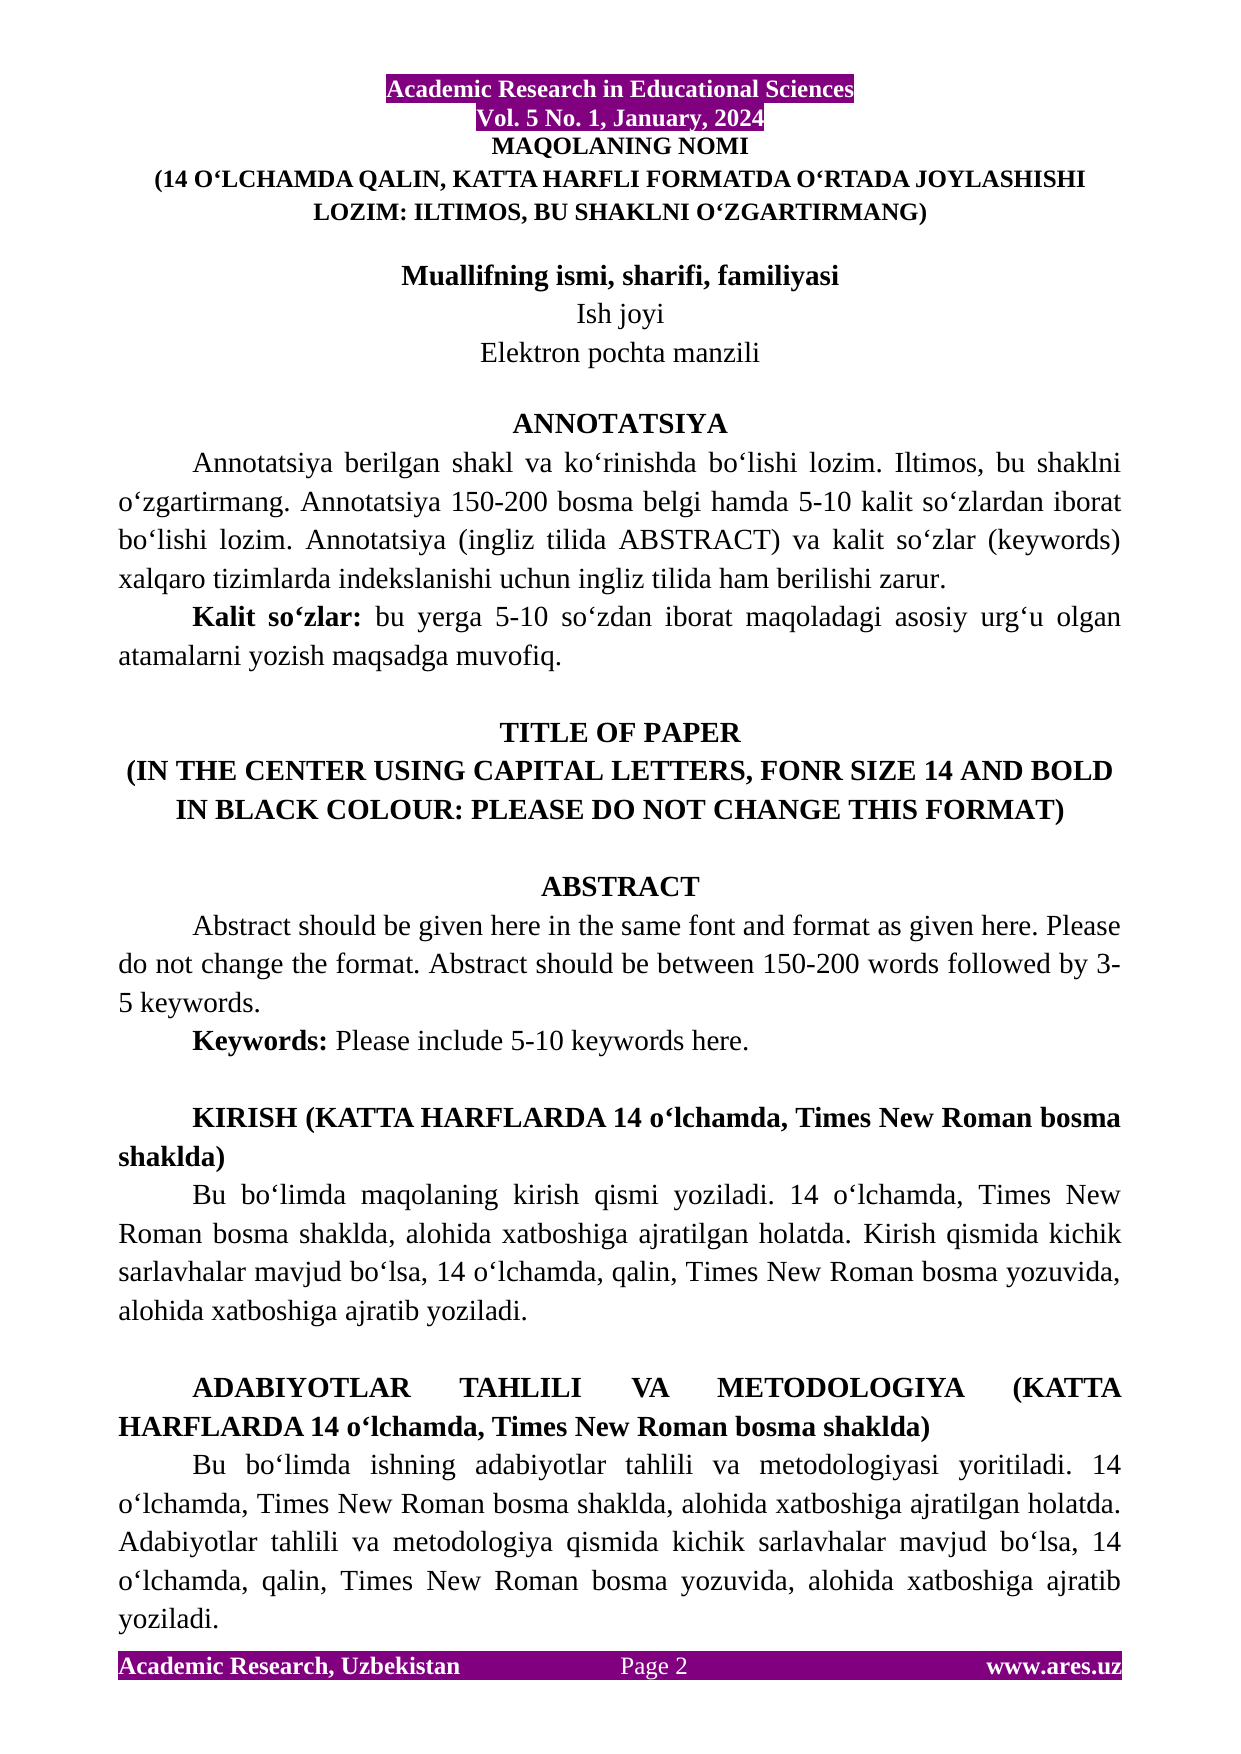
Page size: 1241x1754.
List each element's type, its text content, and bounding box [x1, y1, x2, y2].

subtitle ADABIYOTLAR TAHLILI VA METODOLOGIYA (KATTA HARFLARDA 14 o‘lchamda, Times New Roman bosma shaklda) [118, 1370, 1122, 1442]
title (14 O‘LCHAMDA QALIN, KATTA HARFLI FORMATDA O‘RTADA JOYLASHISHI LOZIM: ILTIMOS, BU SHAKLNI O‘ZGARTIRMANG) [118, 164, 1122, 226]
text MAQOLANING NOMI [118, 131, 1122, 160]
text Ish joyi [118, 297, 1122, 330]
subtitle KIRISH (KATTA HARFLARDA 14 o‘lchamda, Times New Roman bosma shaklda) [118, 1100, 1122, 1172]
text Kalit so‘zlar: bu yerga 5-10 so‘zdan iborat maqoladagi asosiy urg‘u olgan atamalarni yozish maqsadga muvofiq. [118, 599, 1122, 671]
title ANNOTATSIYA [118, 407, 1122, 440]
text Abstract should be given here in the same font and format as given here. Please do not change the format. Abstract should be between 150-200 words followed by 3-5 keywords. [118, 908, 1122, 1018]
text Bu bo‘limda ishning adabiyotlar tahlili va metodologiyasi yoritiladi. 14 o‘lchamda, Times New Roman bosma shaklda, alohida xatboshiga ajratilgan holatda. Adabiyotlar tahlili va metodologiya qismida kichik sarlavhalar mavjud bo‘lsa, 14 o‘lchamda, qalin, Times New Roman bosma yozuvida, alohida xatboshiga ajratib yoziladi. [118, 1447, 1122, 1635]
text Keywords: Please include 5-10 keywords here. [118, 1023, 1122, 1057]
title Elektron pochta manzili [118, 335, 1122, 369]
text Annotatsiya berilgan shakl va ko‘rinishda bo‘lishi lozim. Iltimos, bu shaklni o‘zgartirmang. Annotatsiya 150-200 bosma belgi hamda 5-10 kalit so‘zlardan iborat bo‘lishi lozim. Annotatsiya (ingliz tilida ABSTRACT) va kalit so‘zlar (keywords) xalqaro tizimlarda indekslanishi uchun ingliz tilida ham berilishi zarur. [118, 445, 1122, 594]
text Muallifning ismi, sharifi, familiyasi [118, 258, 1122, 292]
text (IN THE CENTER USING CAPITAL LETTERS, FONR SIZE 14 AND BOLD IN BLACK COLOUR: PLEASE DO NOT CHANGE THIS FORMAT) [118, 753, 1122, 826]
text TITLE OF PAPER [118, 715, 1122, 748]
text Bu bo‘limda maqolaning kirish qismi yoziladi. 14 o‘lchamda, Times New Roman bosma shaklda, alohida xatboshiga ajratilgan holatda. Kirish qismida kichik sarlavhalar mavjud bo‘lsa, 14 o‘lchamda, qalin, Times New Roman bosma yozuvida, alohida xatboshiga ajratib yoziladi. [118, 1177, 1122, 1327]
text ABSTRACT [118, 869, 1122, 903]
